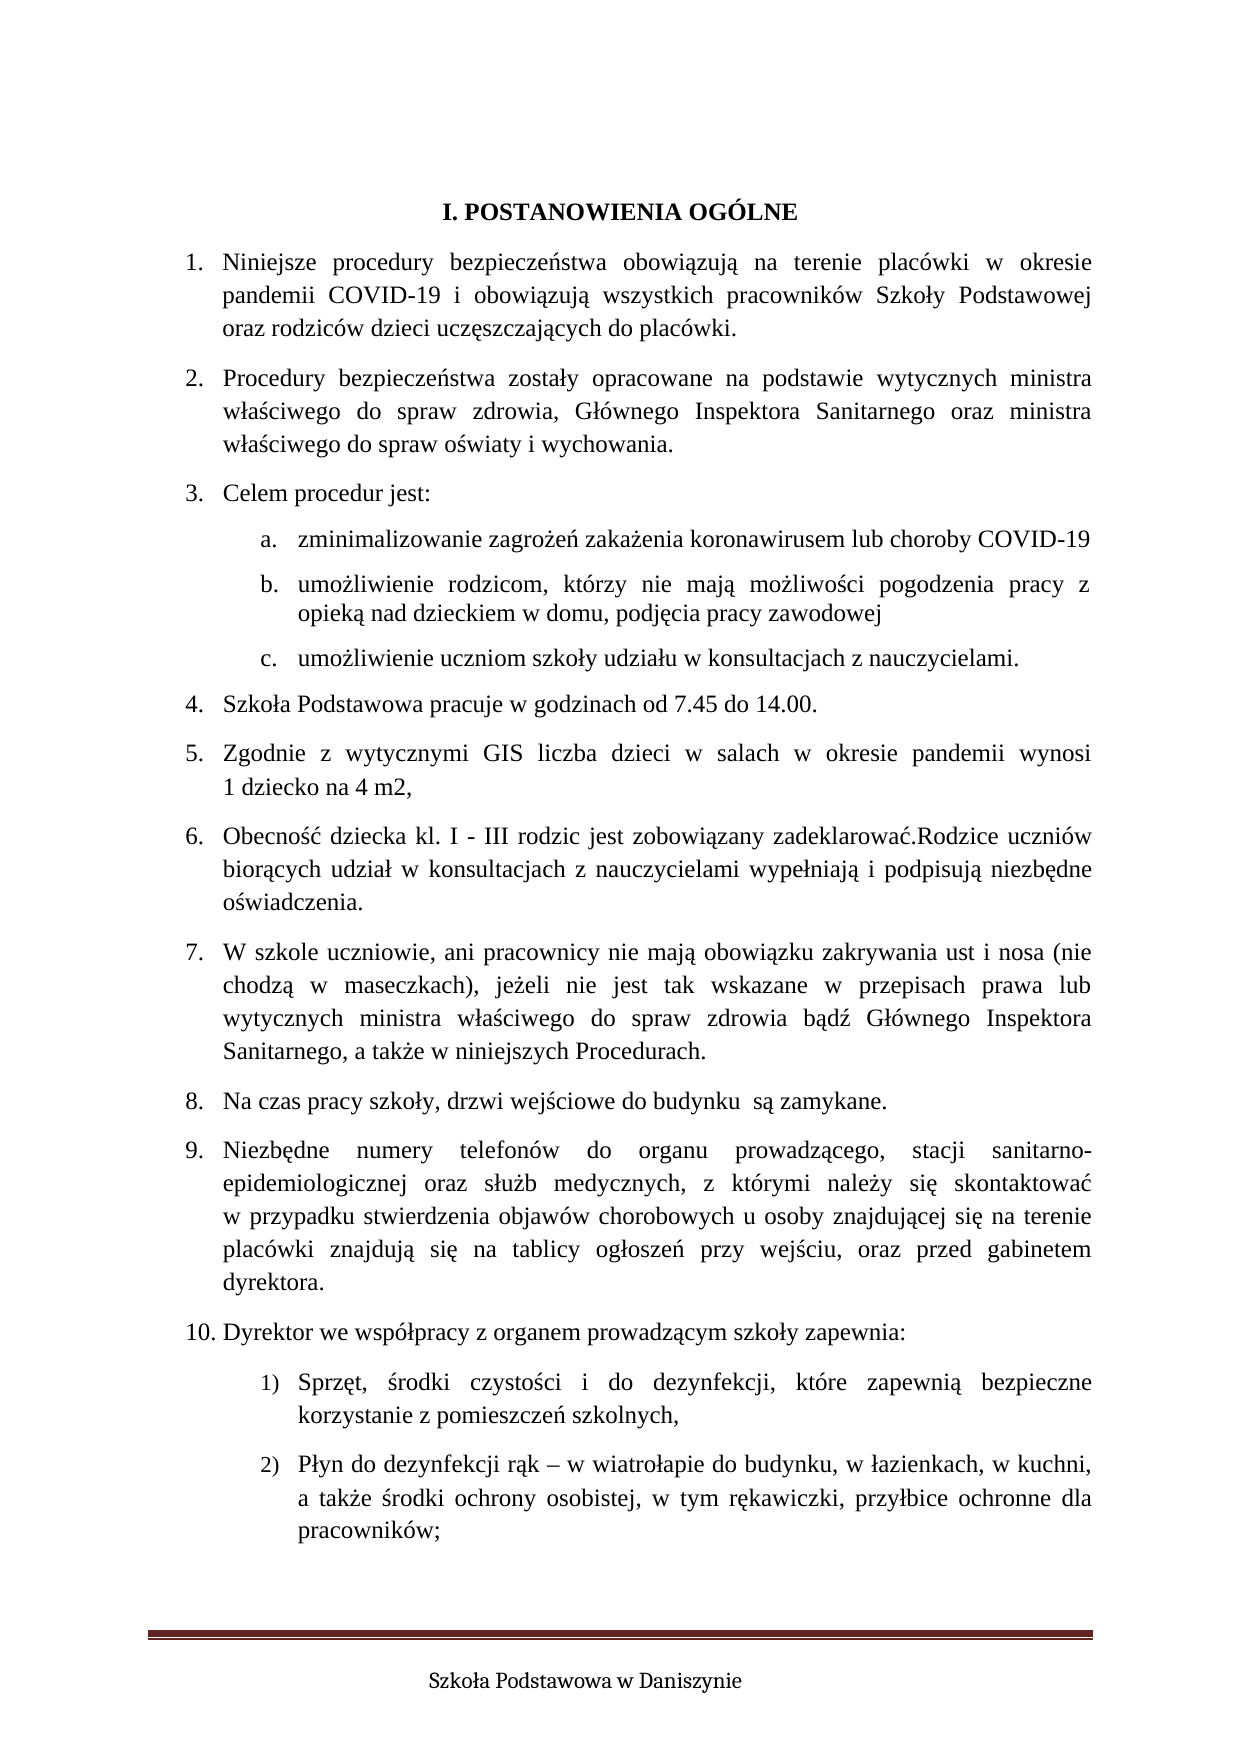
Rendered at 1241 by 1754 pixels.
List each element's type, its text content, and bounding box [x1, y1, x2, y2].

list W szkole uczniowie, ani pracownicy nie mają obowiązku zakrywania ust i nosa (nie chodzą w maseczkach), jeżeli nie jest tak wskazane w przepisach prawa lub wytycznych ministra właściwego do spraw zdrowia bądź Głównego Inspektora Sanitarnego, a także w niniejszych Procedurach. [185, 937, 1093, 1065]
text I. POSTANOWIENIA OGÓLNE [148, 197, 1093, 226]
list umożliwienie rodzicom, którzy nie mają możliwości pogodzenia pracy z opieką nad dzieckiem w domu, podjęcia pracy zawodowej [260, 569, 1091, 627]
list Szkoła Podstawowa pracuje w godzinach od 7.45 do 14.00. [185, 689, 1093, 718]
list Sprzęt, środki czystości i do dezynfekcji, które zapewnią bezpieczne korzystanie z pomieszczeń szkolnych, [260, 1367, 1093, 1429]
list Zgodnie z wytycznymi GIS liczba dzieci w salach w okresie pandemii wynosi 1 dziecko na 4 m2, [185, 738, 1093, 800]
list Na czas pracy szkoły, drzwi wejściowe do budynku są zamykane. [185, 1086, 1093, 1114]
list umożliwienie uczniom szkoły udziału w konsultacjach z nauczycielami. [260, 643, 1091, 672]
list Obecność dziecka kl. I - III rodzic jest zobowiązany zadeklarować.Rodzice uczniów biorących udział w konsultacjach z nauczycielami wypełniają i podpisują niezbędne oświadczenia. [185, 821, 1093, 916]
list Dyrektor we współpracy z organem prowadzącym szkoły zapewnia: [185, 1317, 1093, 1346]
list Procedury bezpieczeństwa zostały opracowane na podstawie wytycznych ministra właściwego do spraw zdrowia, Głównego Inspektora Sanitarnego oraz ministra właściwego do spraw oświaty i wychowania. [185, 363, 1093, 457]
list Celem procedur jest: [185, 478, 1093, 507]
list zminimalizowanie zagrożeń zakażenia koronawirusem lub choroby COVID-19 [260, 524, 1093, 553]
list Niezbędne numery telefonów do organu prowadzącego, stacji sanitarno-epidemiologicznej oraz służb medycznych, z którymi należy się skontaktować w przypadku stwierdzenia objawów chorobowych u osoby znajdującej się na terenie placówki znajdują się na tablicy ogłoszeń przy wejściu, oraz przed gabinetem dyrektora. [185, 1135, 1093, 1296]
list Płyn do dezynfekcji rąk – w wiatrołapie do budynku, w łazienkach, w kuchni, a także środki ochrony osobistej, w tym rękawiczki, przyłbice ochronne dla pracowników; [260, 1449, 1093, 1544]
list Niniejsze procedury bezpieczeństwa obowiązują na terenie placówki w okresie pandemii COVID-19 i obowiązują wszystkich pracowników Szkoły Podstawowej oraz rodziców dzieci uczęszczających do placówki. [185, 247, 1093, 342]
